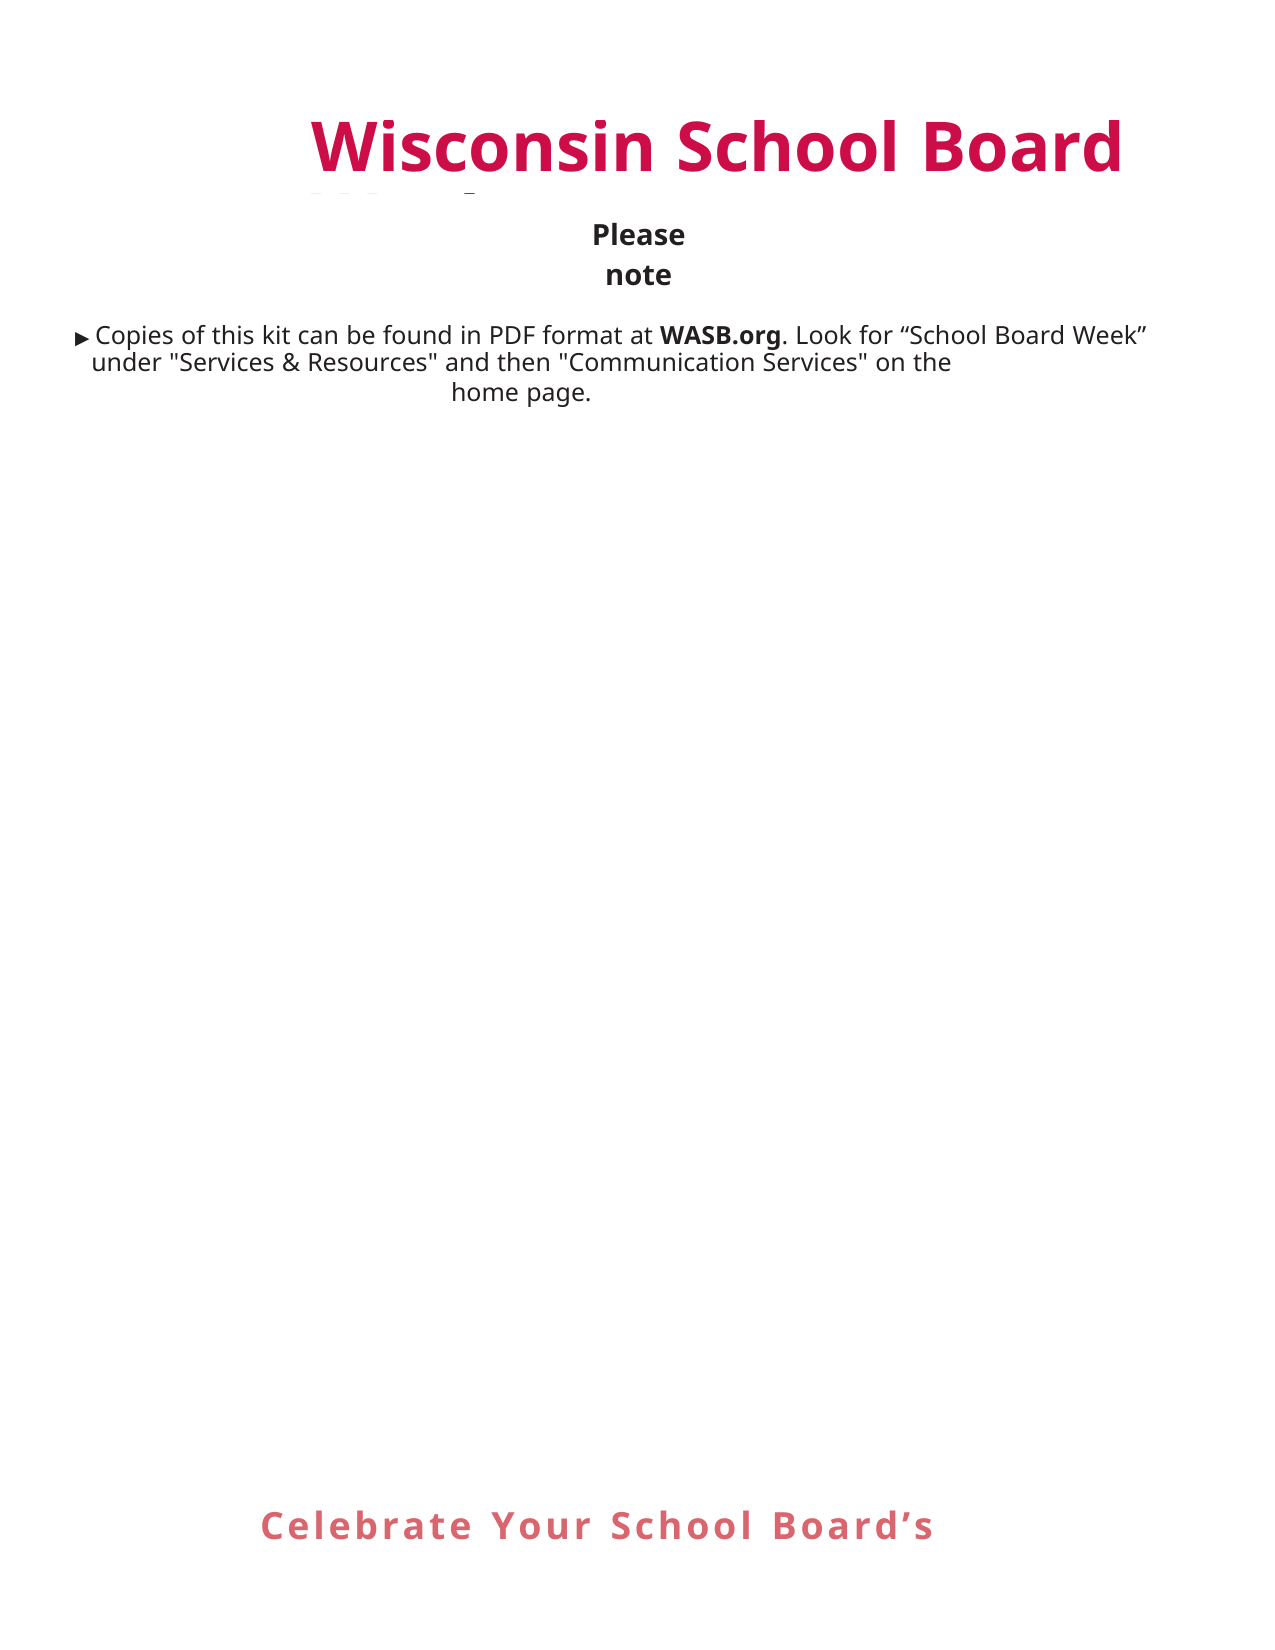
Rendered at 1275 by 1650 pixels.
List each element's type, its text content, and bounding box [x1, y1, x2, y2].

text Please note [564, 214, 712, 294]
text under "Services & Resources" and then "Communication Services" on the home page. [88, 352, 954, 412]
text ▶ Copies of this kit can be found in PDF format at WASB.org. Look for “School Board Week” [75, 318, 1210, 352]
